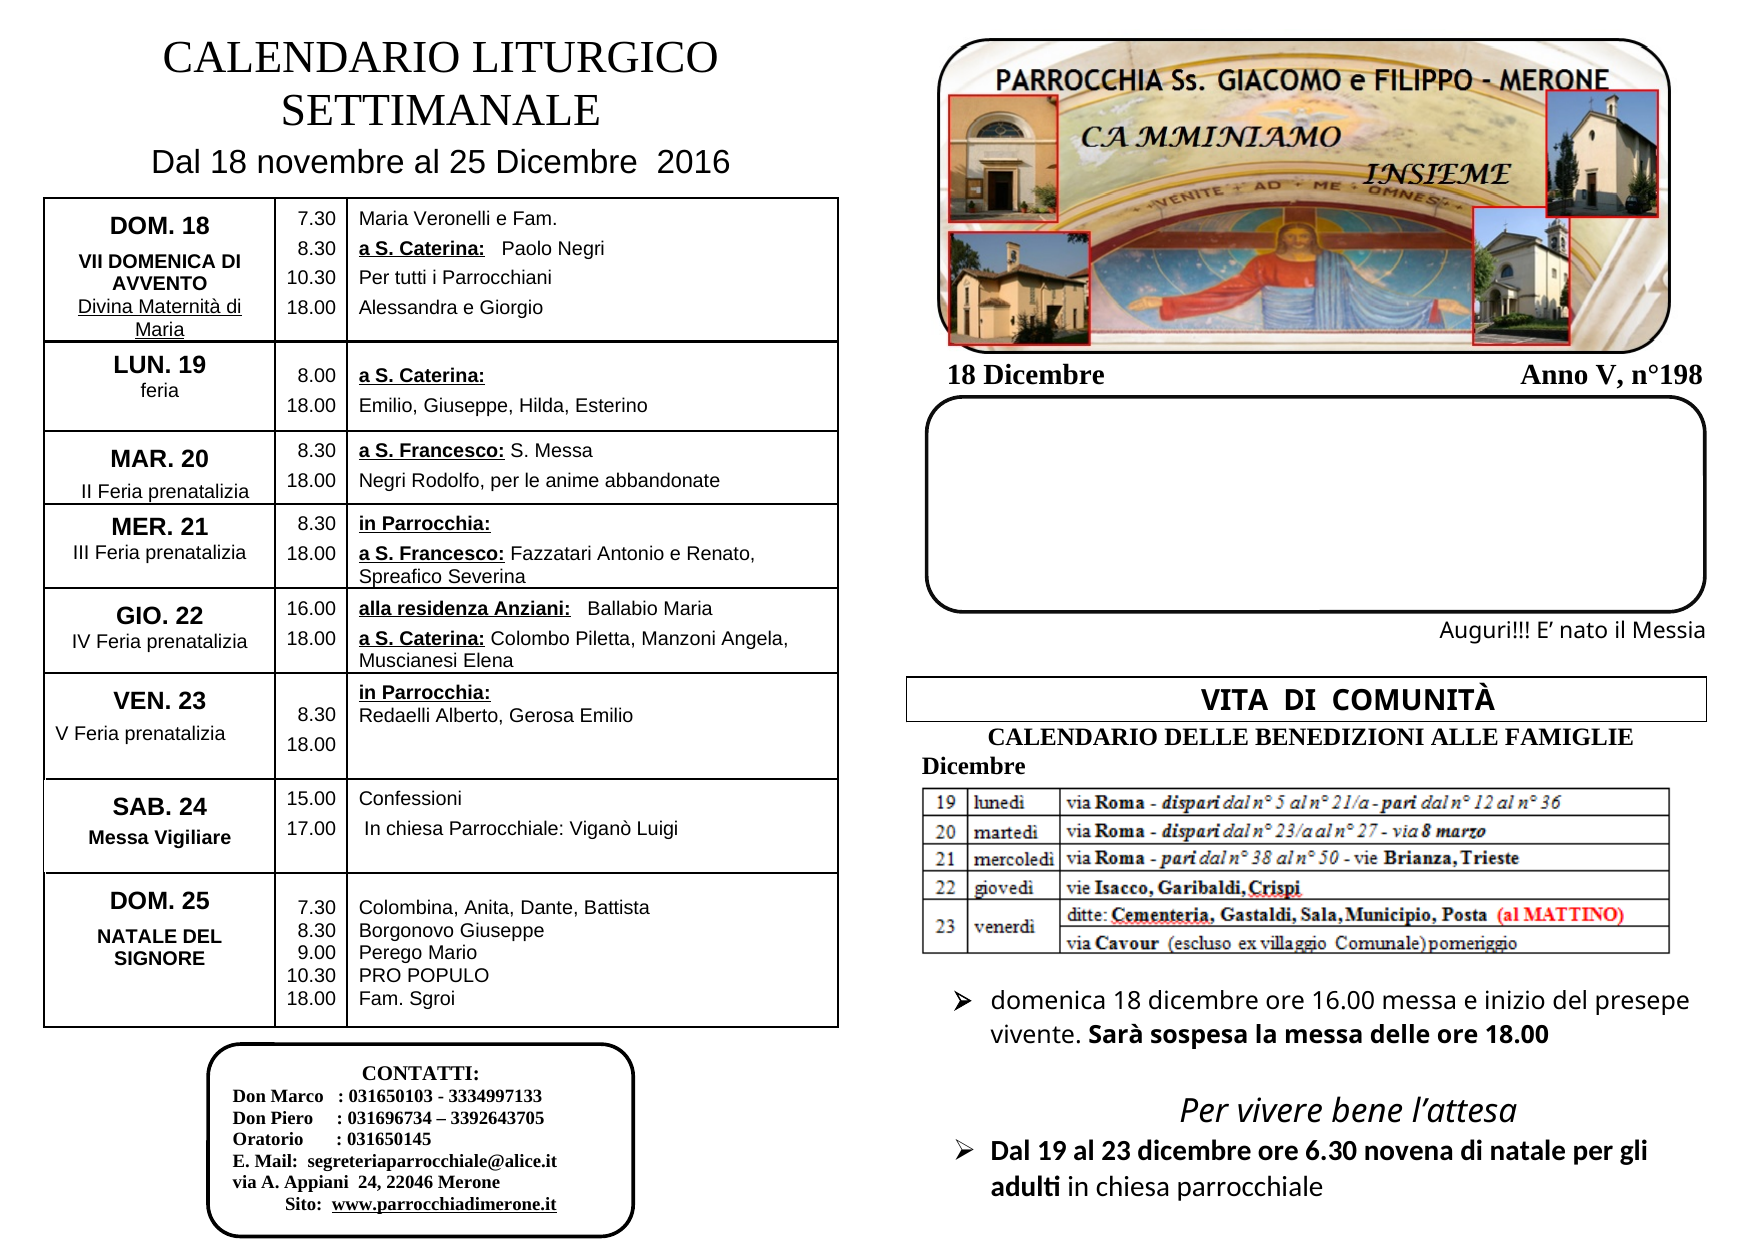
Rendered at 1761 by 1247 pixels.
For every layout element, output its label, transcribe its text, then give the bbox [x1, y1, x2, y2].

table_cell in Parrocchia: Redaelli Alberto, Gerosa Emilio [348, 674, 837, 778]
table_cell VEN. 23 V Feria prenatalizia [45, 674, 274, 778]
table_cell 8.30 18.00 [276, 674, 346, 778]
picture [915, 29, 1685, 358]
list domenica 18 dicembre ore 16.00 messa e inizio del presepe vivente. Sarà sospesa la messa delle ore 18.00 [953, 983, 1706, 1051]
table_header 7.30 8.30 10.30 18.00 [276, 199, 346, 340]
table_cell LUN. 19 feria [45, 343, 274, 430]
table_cell MAR. 20 II Feria prenatalizia [45, 432, 274, 503]
table_cell 16.00 18.00 [276, 589, 346, 672]
table_cell 8.30 18.00 [276, 432, 346, 503]
table_cell a S. Francesco: S. Messa Negri Rodolfo, per le anime abbandonate [348, 432, 837, 503]
table_cell DOM. 25 NATALE DEL SIGNORE [45, 873, 274, 1026]
table_cell 7.30 8.30 9.00 10.30 18.00 [276, 874, 346, 1026]
text CALENDARIO DELLE BENEDIZIONI ALLE FAMIGLIE [915, 722, 1706, 751]
text Dal 18 novembre al 25 Dicembre 2016 [56, 142, 825, 181]
text Per vivere bene l’attesa [990, 1087, 1706, 1132]
table_cell alla residenza Anziani: Ballabio Maria a S. Caterina: Colombo Piletta, Manzoni Angela, Muscianesi Elena [348, 589, 837, 672]
table_cell Confessioni In chiesa Parrocchiale: Viganò Luigi [348, 780, 837, 872]
text Dicembre [915, 751, 1706, 780]
table_cell in Parrocchia: a S. Francesco: Fazzatari Antonio e Renato, Spreafico Severina [348, 505, 837, 587]
table_cell SAB. 24 Messa Vigiliare [44, 779, 274, 872]
table_header Maria Veronelli e Fam. a S. Caterina: Paolo Negri Per tutti i Parrocchiani Alessandra e Giorgio [348, 199, 837, 340]
title CALENDARIO LITURGICO SETTIMANALE [56, 29, 825, 135]
picture [915, 780, 1685, 969]
table_cell Colombina, Anita, Dante, Battista Borgonovo Giuseppe Perego Mario PRO POPULO Fam. Sgroi [348, 874, 837, 1026]
list Dal 19 al 23 dicembre ore 6.30 novena di natale per gli adulti in chiesa parrocchiale [953, 1132, 1706, 1203]
table_cell a S. Caterina: Emilio, Giuseppe, Hilda, Esterino [348, 343, 837, 430]
text Auguri!!! E’ nato il Messia [915, 614, 1706, 645]
table_cell 15.00 17.00 [276, 780, 346, 872]
table_header DOM. 18 VII DOMENICA DI AVVENTO Divina Maternità di Maria [45, 199, 274, 340]
text VITA DI COMUNITÀ [907, 678, 1706, 721]
table_cell MER. 21 III Feria prenatalizia [45, 505, 274, 587]
table_cell GIO. 22 IV Feria prenatalizia [45, 589, 274, 672]
table_cell 8.00 18.00 [276, 343, 346, 430]
table_cell 8.30 18.00 [276, 505, 346, 587]
